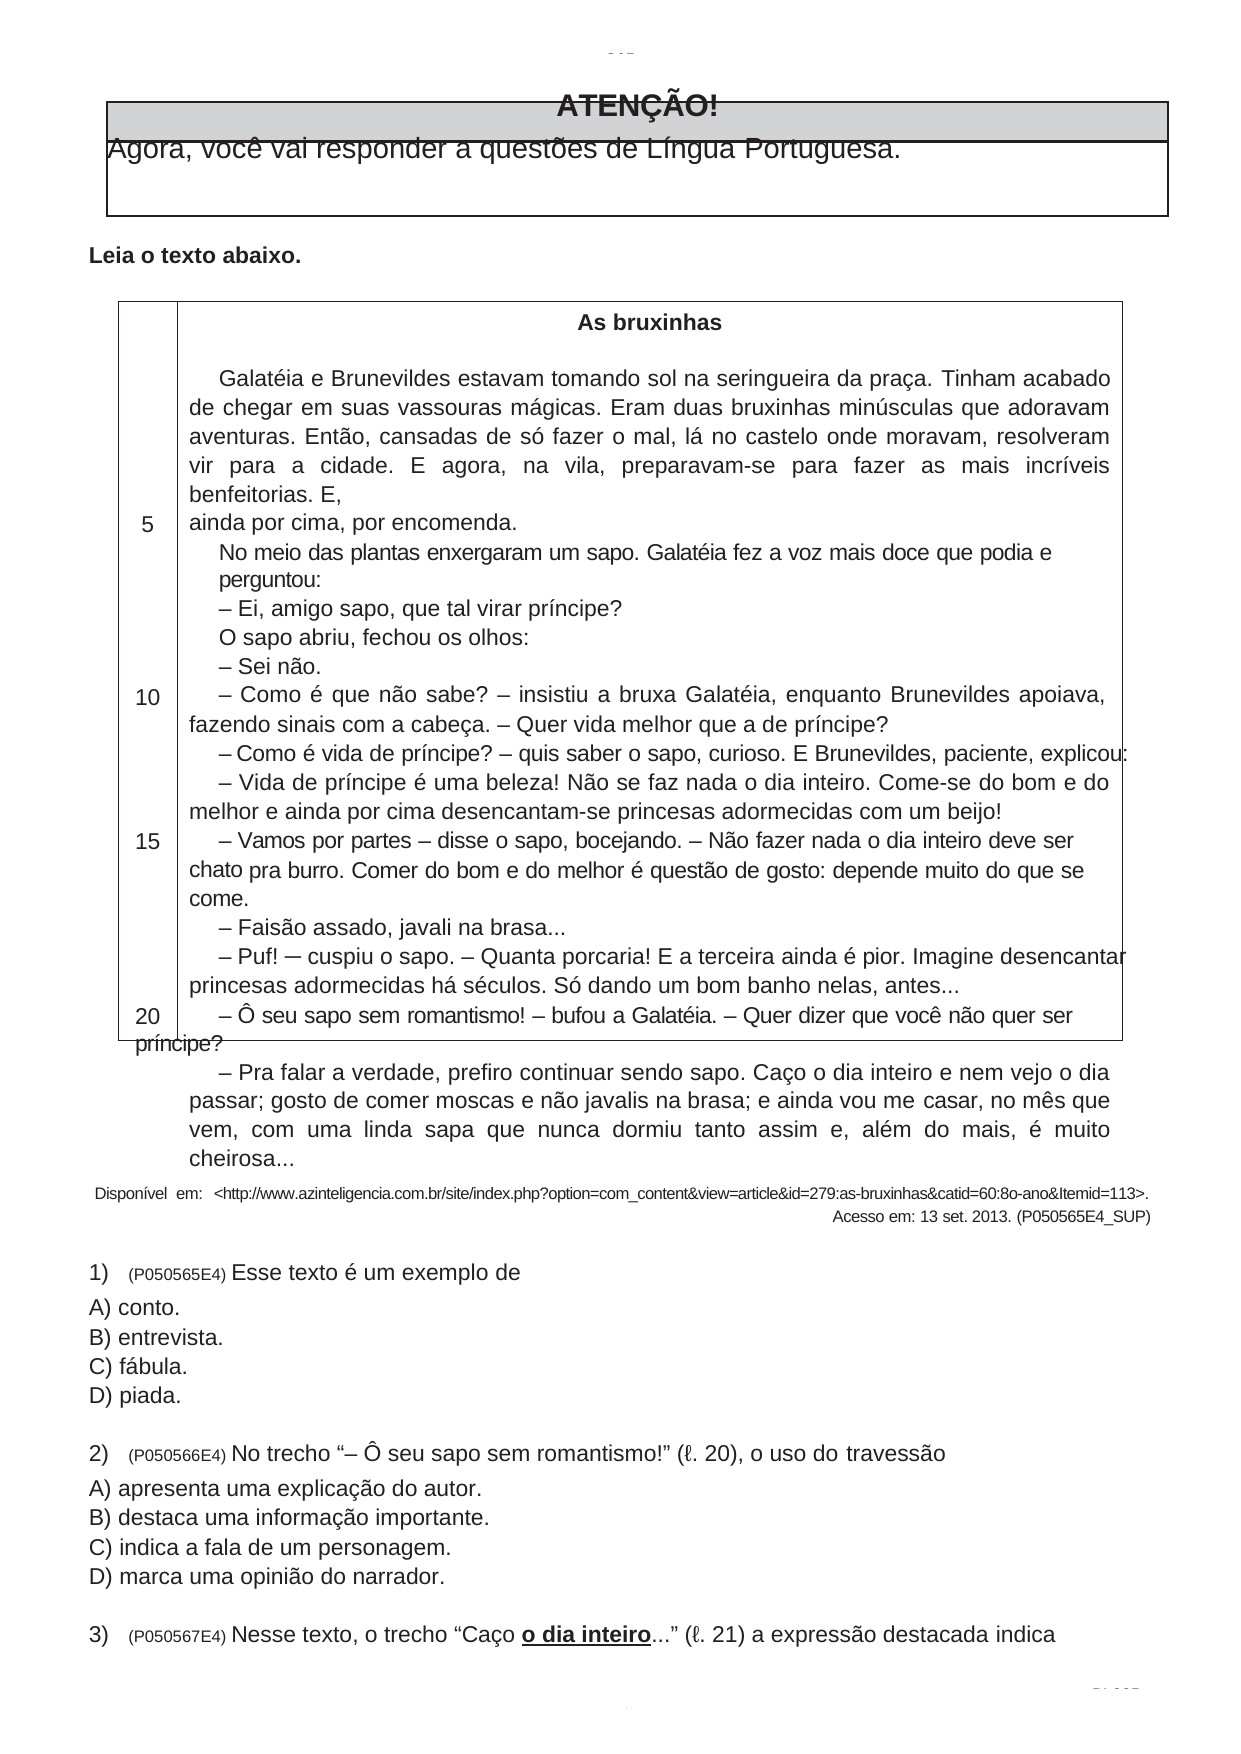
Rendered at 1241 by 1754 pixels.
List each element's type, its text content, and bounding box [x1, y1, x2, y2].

list (P050565E4) Esse texto é um exemplo de [88, 1259, 1163, 1286]
list conto. [88, 1294, 1163, 1321]
list destaca uma informação importante. [88, 1504, 1163, 1531]
text As bruxinhas [136, 309, 1163, 335]
text Disponível em: <http://www.azinteligencia.com.br/site/index.php?option=com_content&view=article&id=279:as-bruxinhas&catid=60:8o-ano&Itemid=113>. [94, 1184, 1163, 1203]
list entrevista. [88, 1323, 1163, 1350]
text 20 – Ô seu sapo sem romantismo! – bufou a Galatéia. – Quer dizer que você não quer ser príncipe? [135, 1002, 1111, 1057]
text – Puf! ─ cuspiu o sapo. – Quanta porcaria! E a terceira ainda é pior. Imagine desencantar [218, 943, 1163, 969]
list apresenta uma explicação do autor. [88, 1475, 1163, 1502]
text Galatéia e Brunevildes estavam tomando sol na seringueira da praça. Tinham acabado de chegar em suas vassouras mágicas. Eram duas bruxinhas minúsculas que adoravam aventuras. Então, cansadas de só fazer o mal, lá no castelo onde moravam, resolveram vir para a cidade. E agora, na vila, preparavam-se para fazer as mais incríveis benfeitorias. E, [189, 365, 1111, 507]
text 10 – Como é que não sabe? – insistiu a bruxa Galatéia, enquanto Brunevildes apoiava, fazendo sinais com a cabeça. – Quer vida melhor que a de príncipe? [135, 681, 1111, 737]
list Vida de príncipe é uma beleza! Não se faz nada o dia inteiro. Come-se do bom e do melhor e ainda por cima desencantam-se princesas adormecidas com um beijo! [189, 769, 1110, 824]
list fábula. [88, 1353, 1163, 1379]
list marca uma opinião do narrador. [88, 1563, 1163, 1589]
subtitle Leia o texto abaixo. [88, 242, 1111, 268]
text 15 – Vamos por partes – disse o sapo, bocejando. – Não fazer nada o dia inteiro deve ser chato pra burro. Comer do bom e do melhor é questão de gosto: depende muito do que se come. [135, 827, 1110, 911]
list Ei, amigo sapo, que tal virar príncipe? O sapo abriu, fechou os olhos: [218, 595, 623, 650]
text No meio das plantas enxergaram um sapo. Galatéia fez a voz mais doce que podia e perguntou: [218, 539, 1111, 592]
list Como é vida de príncipe? – quis saber o sapo, curioso. E Brunevildes, paciente, explicou: [189, 739, 1163, 766]
text 5 ainda por cima, por encomenda. [141, 510, 1111, 538]
list Sei não. [218, 653, 1163, 679]
list (P050567E4) Nesse texto, o trecho “Caço o dia inteiro...” (ℓ. 21) a expressão destacada indica [88, 1621, 1163, 1647]
text – Pra falar a verdade, prefiro continuar sendo sapo. Caço o dia inteiro e nem vejo o dia passar; gosto de comer moscas e não javalis na brasa; e ainda vou me casar, no mês que vem, com uma linda sapa que nunca dormiu tanto assim e, além do mais, é muito cheirosa... [189, 1058, 1111, 1172]
text princesas adormecidas há séculos. Só dando um bom banho nelas, antes... [189, 972, 1111, 999]
list piada. [88, 1382, 1163, 1408]
list (P050566E4) No trecho “– Ô seu sapo sem romantismo!” (ℓ. 20), o uso do travessão [88, 1440, 1163, 1467]
text – Faisão assado, javali na brasa... [218, 914, 1111, 940]
list indica a fala de um personagem. [88, 1533, 1163, 1560]
text Acesso em: 13 set. 2013. (P050565E4_SUP) [77, 1207, 1151, 1226]
